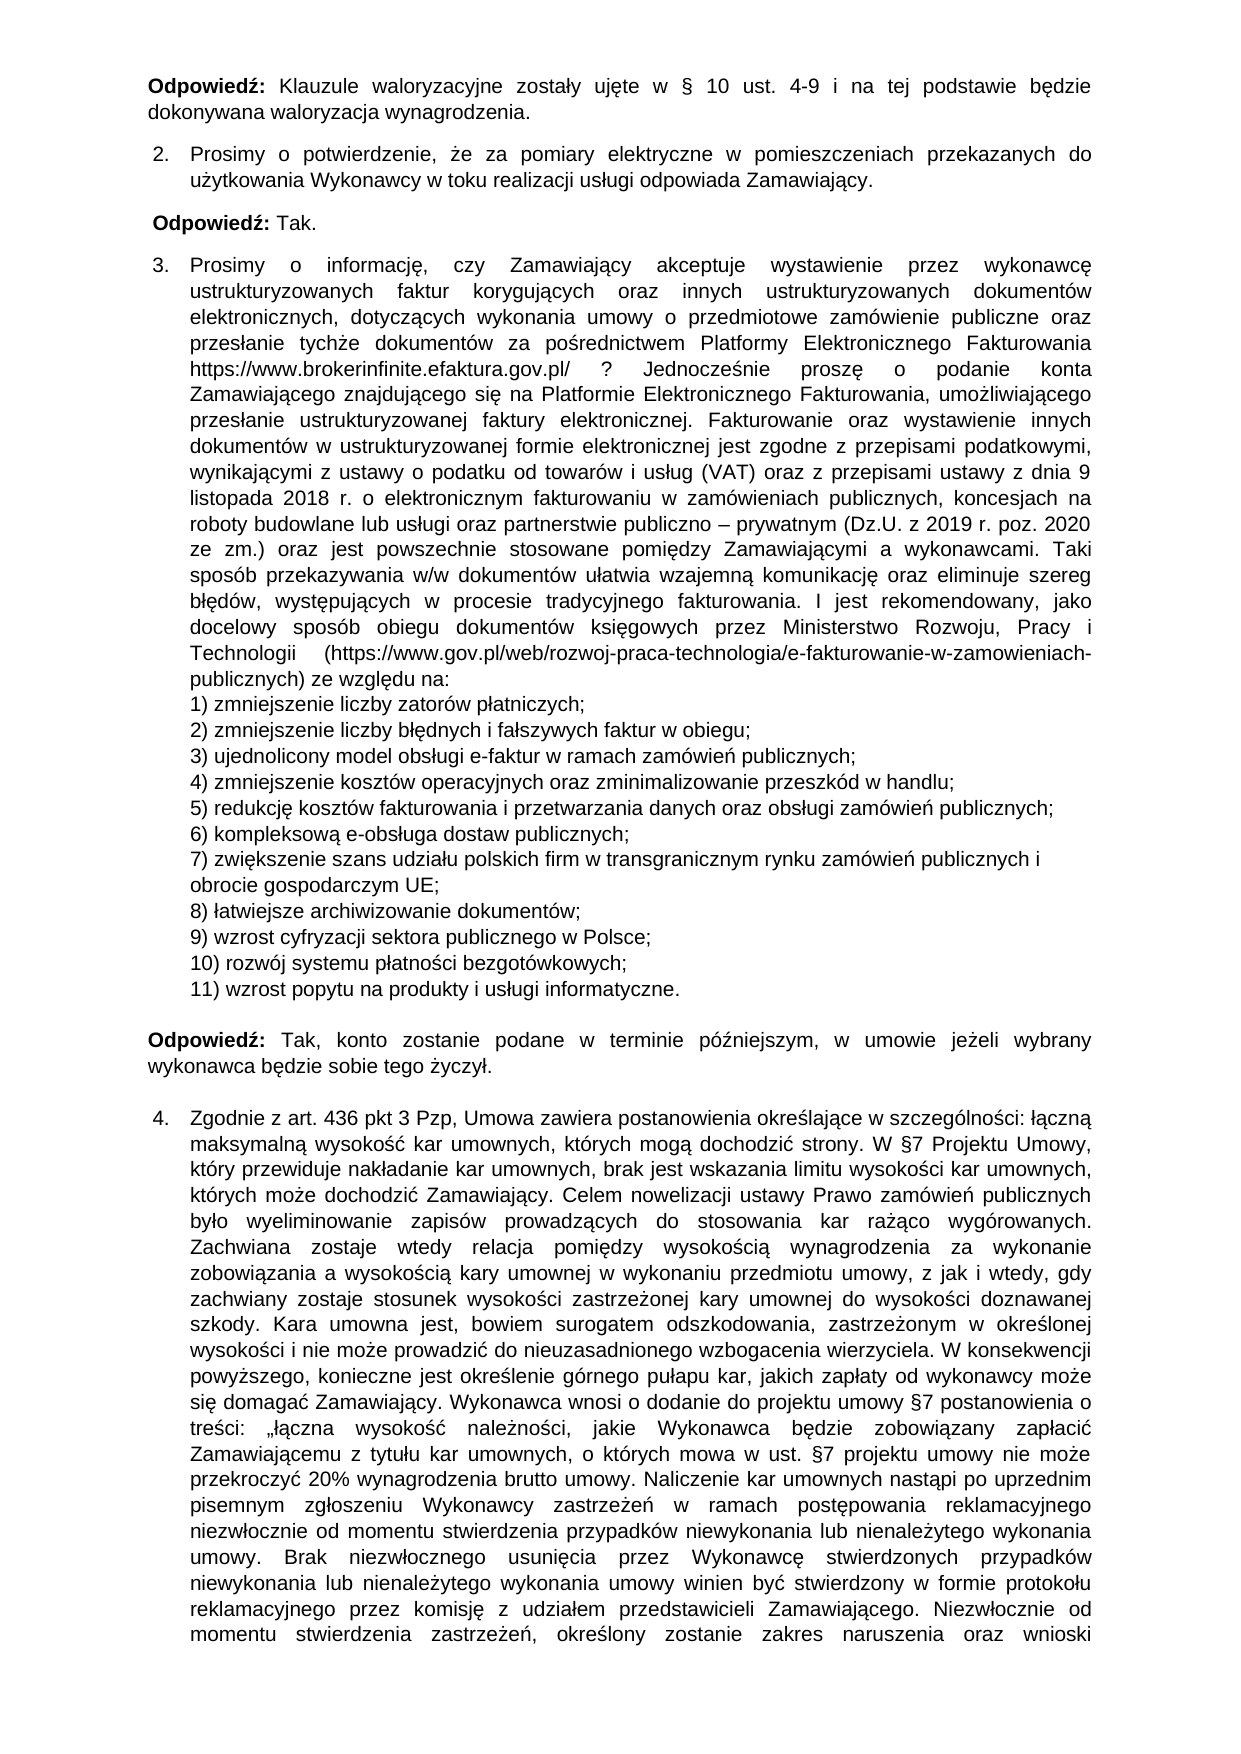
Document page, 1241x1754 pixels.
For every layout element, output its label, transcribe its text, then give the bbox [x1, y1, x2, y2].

text 6) kompleksową e-obsługa dostaw publicznych; [190, 821, 1093, 845]
text Odpowiedź: Klauzule waloryzacyjne zostały ujęte w § 10 ust. 4-9 i na tej podstawie będzie dokonywana waloryzacja wynagrodzenia. [148, 74, 1093, 124]
list Prosimy o informację, czy Zamawiający akceptuje wystawienie przez wykonawcę ustrukturyzowanych faktur korygujących oraz innych ustrukturyzowanych dokumentów elektronicznych, dotyczących wykonania umowy o przedmiotowe zamówienie publiczne oraz przesłanie tychże dokumentów za pośrednictwem Platformy Elektronicznego Fakturowania https://www.brokerinfinite.efaktura.gov.pl/ ? Jednocześnie proszę o podanie konta Zamawiającego znajdującego się na Platformie Elektronicznego Fakturowania, umożliwiającego przesłanie ustrukturyzowanej faktury elektronicznej. Fakturowanie oraz wystawienie innych dokumentów w ustrukturyzowanej formie elektronicznej jest zgodne z przepisami podatkowymi, wynikającymi z ustawy o podatku od towarów i usług (VAT) oraz z przepisami ustawy z dnia 9 listopada 2018 r. o elektronicznym fakturowaniu w zamówieniach publicznych, koncesjach na roboty budowlane lub usługi oraz partnerstwie publiczno – prywatnym (Dz.U. z 2019 r. poz. 2020 ze zm.) oraz jest powszechnie stosowane pomiędzy Zamawiającymi a wykonawcami. Taki sposób przekazywania w/w dokumentów ułatwia wzajemną komunikację oraz eliminuje szereg błędów, występujących w procesie tradycyjnego fakturowania. I jest rekomendowany, jako docelowy sposób obiegu dokumentów księgowych przez Ministerstwo Rozwoju, Pracy i Technologii (https://www.gov.pl/web/rozwoj-praca-technologia/e-fakturowanie-w-zamowieniach-publicznych) ze względu na: [152, 253, 1093, 690]
text Odpowiedź: Tak, konto zostanie podane w terminie późniejszym, w umowie jeżeli wybrany wykonawca będzie sobie tego życzył. [148, 1028, 1093, 1078]
text 10) rozwój systemu płatności bezgotówkowych; [190, 951, 1093, 974]
text 8) łatwiejsze archiwizowanie dokumentów; [190, 899, 1093, 923]
text Odpowiedź: Tak. [152, 211, 1093, 234]
text 11) wzrost popytu na produkty i usługi informatyczne. [190, 976, 1093, 1000]
text 3) ujednolicony model obsługi e-faktur w ramach zamówień publicznych; [190, 744, 1093, 768]
text 2) zmniejszenie liczby błędnych i fałszywych faktur w obiegu; [190, 718, 1093, 742]
text 1) zmniejszenie liczby zatorów płatniczych; [189, 692, 1093, 716]
text 9) wzrost cyfryzacji sektora publicznego w Polsce; [190, 925, 1093, 949]
text 5) redukcję kosztów fakturowania i przetwarzania danych oraz obsługi zamówień publicznych; [190, 796, 1093, 819]
text 4) zmniejszenie kosztów operacyjnych oraz zminimalizowanie przeszkód w handlu; [190, 770, 1093, 794]
text 7) zwiększenie szans udziału polskich firm w transgranicznym rynku zamówień publicznych i obrocie gospodarczym UE; [190, 847, 1093, 897]
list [152, 1106, 1093, 1646]
list Prosimy o potwierdzenie, że za pomiary elektryczne w pomieszczeniach przekazanych do użytkowania Wykonawcy w toku realizacji usługi odpowiada Zamawiający. [152, 142, 1093, 192]
